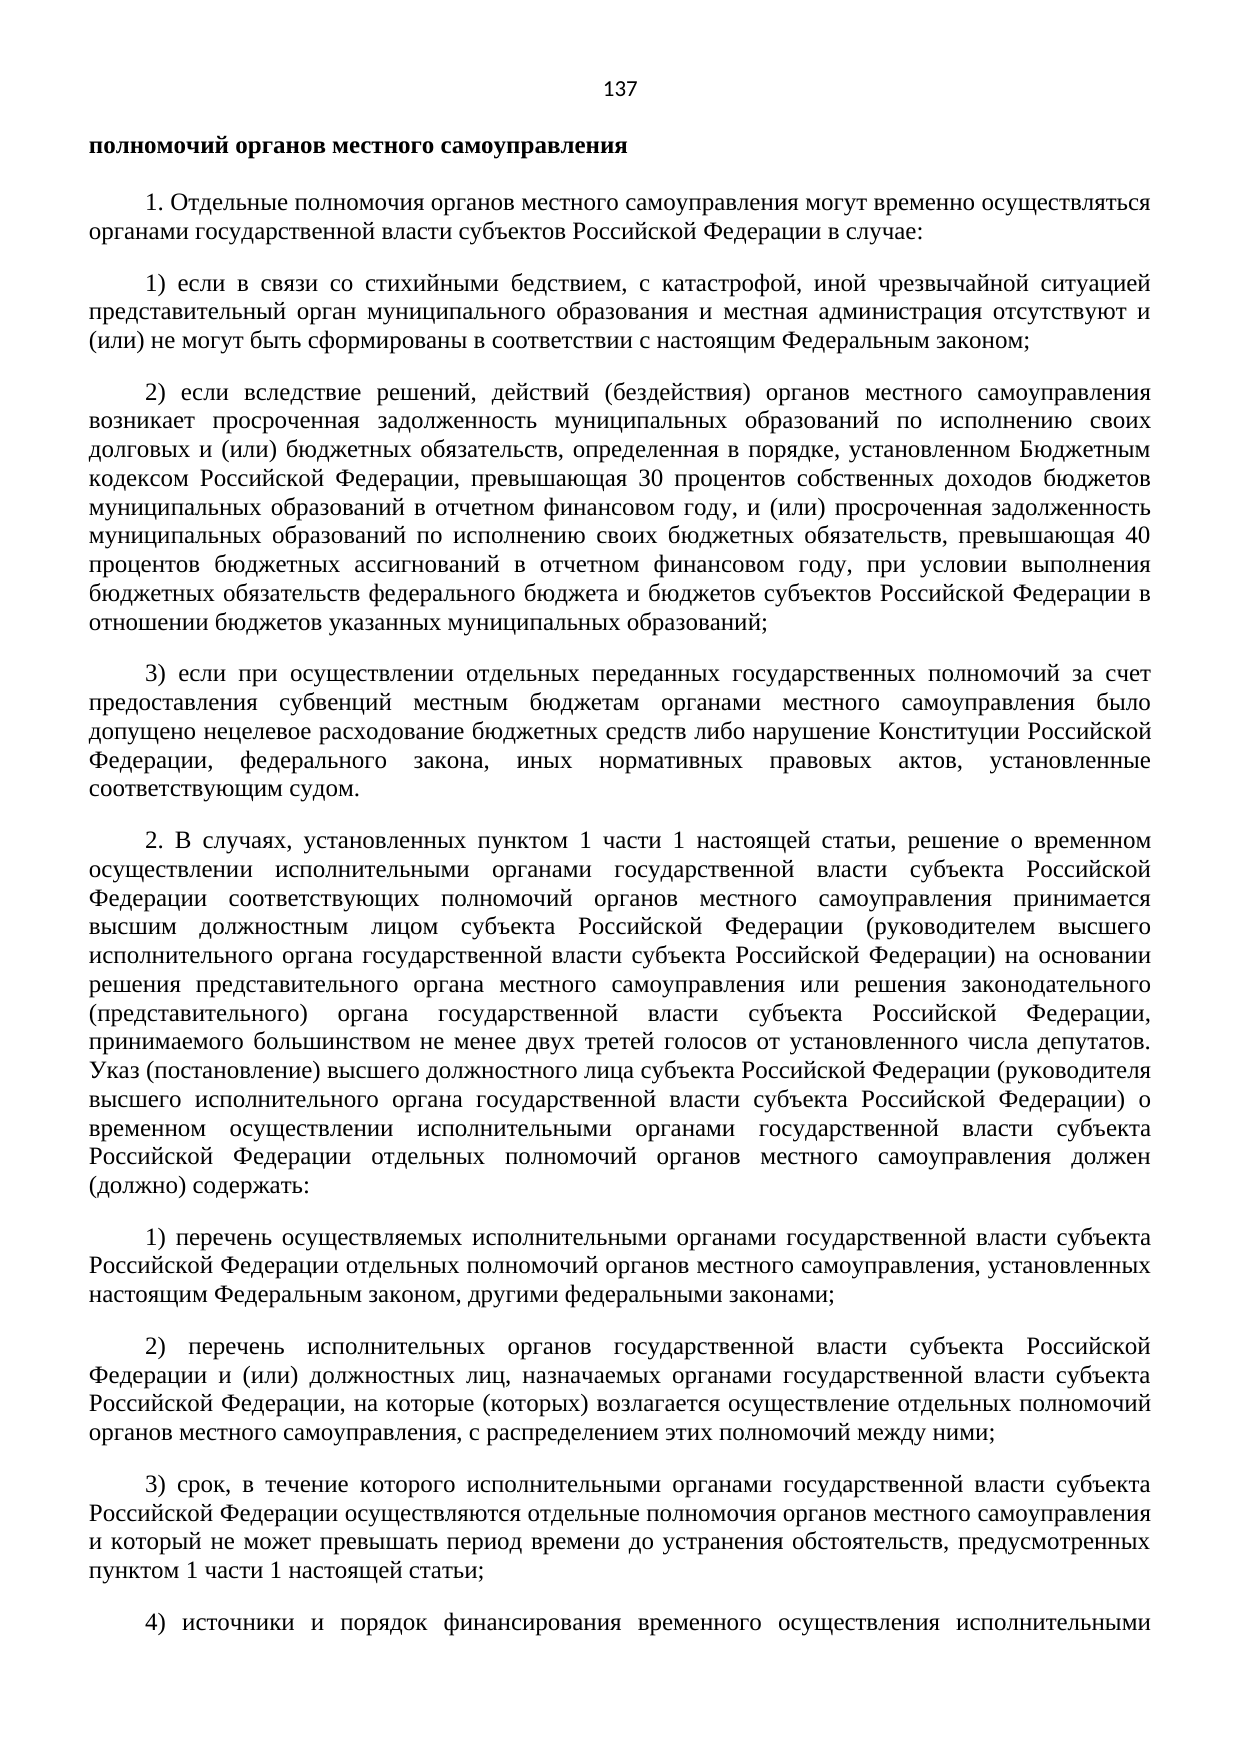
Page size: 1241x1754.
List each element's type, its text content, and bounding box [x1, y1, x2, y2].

text 1. Отдельные полномочия органов местного самоуправления могут временно осуществляться органами государственной власти субъектов Российской Федерации в случае: [89, 187, 1152, 245]
text 3) если при осуществлении отдельных переданных государственных полномочий за счет предоставления субвенций местным бюджетам органами местного самоуправления было допущено нецелевое расходование бюджетных средств либо нарушение Конституции Российской Федерации, федерального закона, иных нормативных правовых актов, установленные соответствующим судом. [89, 658, 1152, 802]
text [89, 1607, 1152, 1636]
text 3) срок, в течение которого исполнительными органами государственной власти субъекта Российской Федерации осуществляются отдельные полномочия органов местного самоуправления и который не может превышать период времени до устранения обстоятельств, предусмотренных пунктом 1 части 1 настоящей статьи; [89, 1469, 1152, 1584]
text 1) если в связи со стихийными бедствием, с катастрофой, иной чрезвычайной ситуацией представительный орган муниципального образования и местная администрация отсутствуют и (или) не могут быть сформированы в соответствии с настоящим Федеральным законом; [89, 268, 1152, 354]
text 1) перечень осуществляемых исполнительными органами государственной власти субъекта Российской Федерации отдельных полномочий органов местного самоуправления, установленных настоящим Федеральным законом, другими федеральными законами; [89, 1222, 1152, 1308]
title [89, 130, 1152, 158]
text 2) перечень исполнительных органов государственной власти субъекта Российской Федерации и (или) должностных лиц, назначаемых органами государственной власти субъекта Российской Федерации, на которые (которых) возлагается осуществление отдельных полномочий органов местного самоуправления, с распределением этих полномочий между ними; [89, 1331, 1152, 1446]
text 2) если вследствие решений, действий (бездействия) органов местного самоуправления возникает просроченная задолженность муниципальных образований по исполнению своих долговых и (или) бюджетных обязательств, определенная в порядке, установленном Бюджетным кодексом Российской Федерации, превышающая 30 процентов собственных доходов бюджетов муниципальных образований в отчетном финансовом году, и (или) просроченная задолженность муниципальных образований по исполнению своих бюджетных обязательств, превышающая 40 процентов бюджетных ассигнований в отчетном финансовом году, при условии выполнения бюджетных обязательств федерального бюджета и бюджетов субъектов Российской Федерации в отношении бюджетов указанных муниципальных образований; [89, 377, 1152, 636]
text 2. В случаях, установленных пунктом 1 части 1 настоящей статьи, решение о временном осуществлении исполнительными органами государственной власти субъекта Российской Федерации соответствующих полномочий органов местного самоуправления принимается высшим должностным лицом субъекта Российской Федерации (руководителем высшего исполнительного органа государственной власти субъекта Российской Федерации) на основании решения представительного органа местного самоуправления или решения законодательного (представительного) органа государственной власти субъекта Российской Федерации, принимаемого большинством не менее двух третей голосов от установленного числа депутатов. Указ (постановление) высшего должностного лица субъекта Российской Федерации (руководителя высшего исполнительного органа государственной власти субъекта Российской Федерации) о временном осуществлении исполнительными органами государственной власти субъекта Российской Федерации отдельных полномочий органов местного самоуправления должен (должно) содержать: [89, 825, 1152, 1199]
